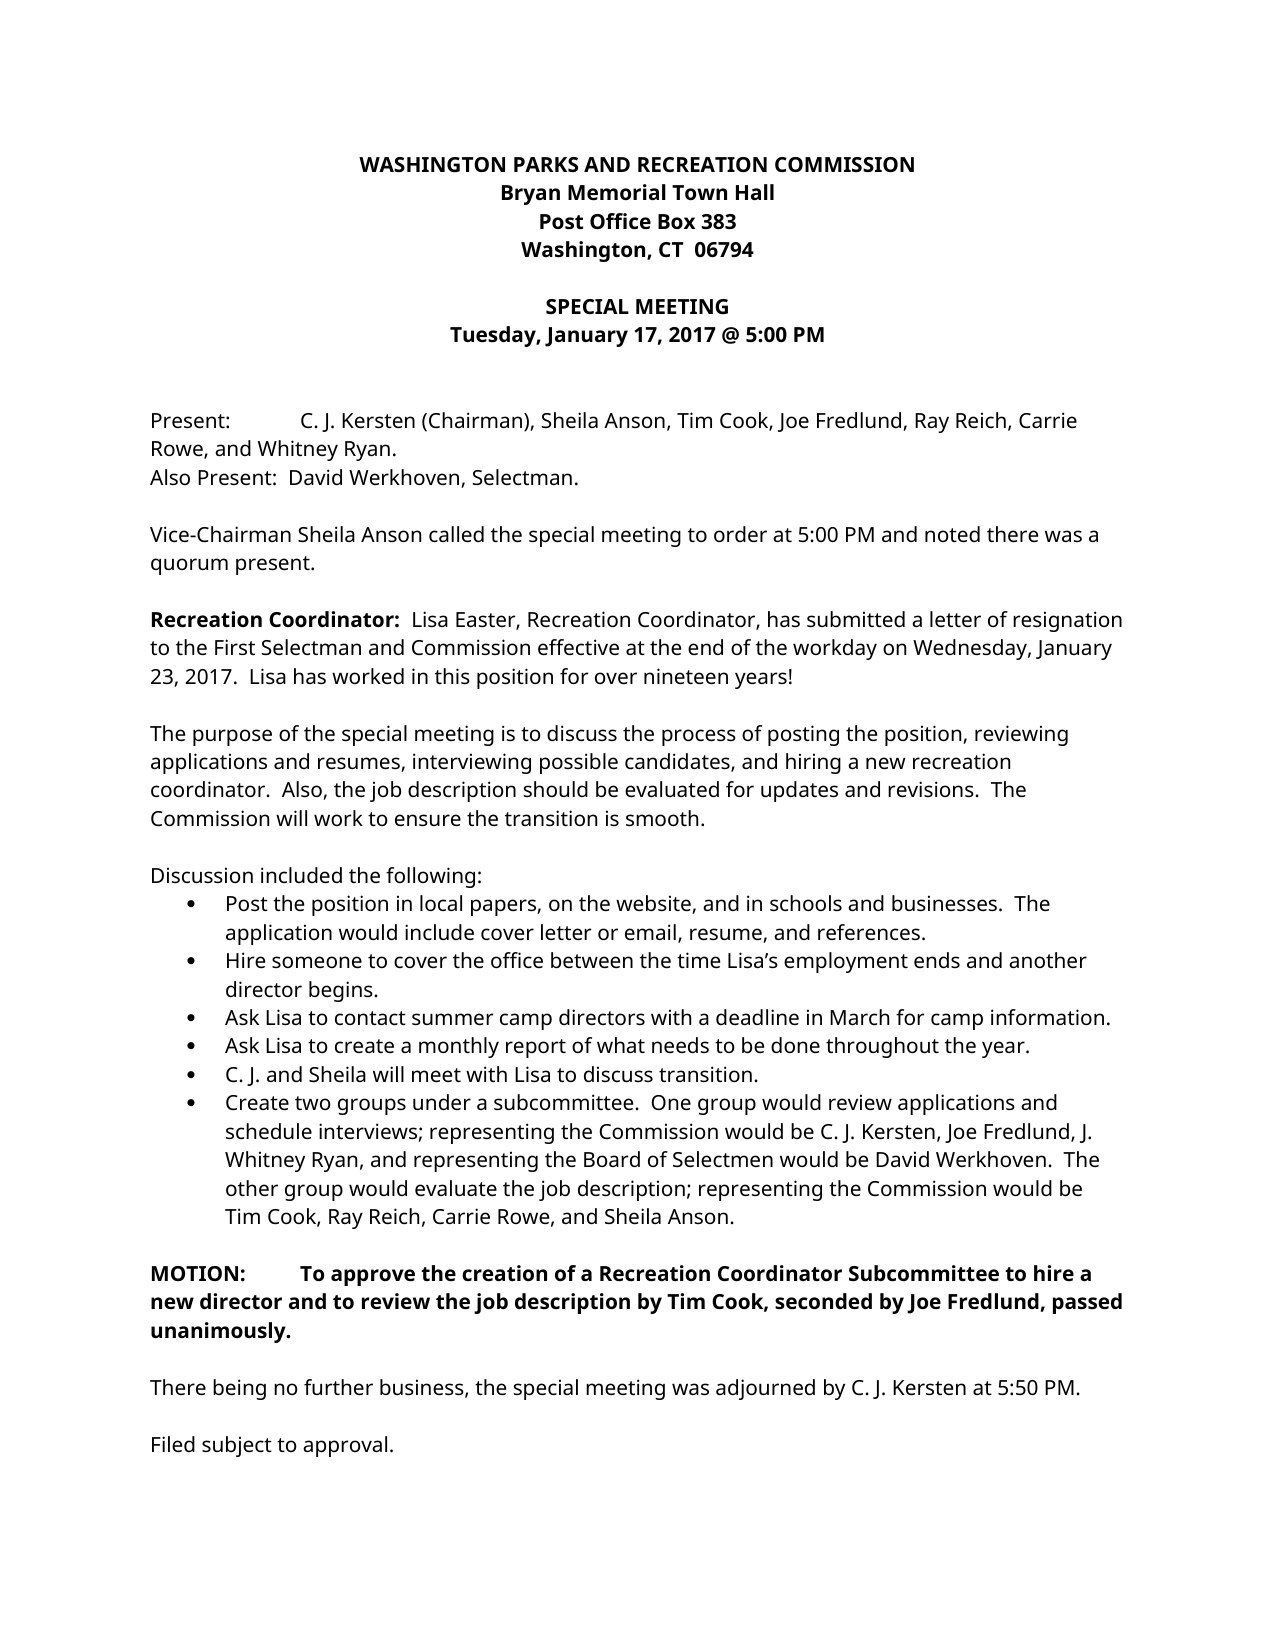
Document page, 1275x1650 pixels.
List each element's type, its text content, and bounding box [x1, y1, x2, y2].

text The purpose of the special meeting is to discuss the process of posting the position, reviewing applications and resumes, interviewing possible candidates, and hiring a new recreation coordinator. Also, the job description should be evaluated for updates and revisions. The Commission will work to ensure the transition is smooth. [150, 719, 1125, 832]
text Filed subject to approval. [150, 1430, 1125, 1458]
text Also Present: David Werkhoven, Selectman. [150, 463, 1125, 491]
list Ask Lisa to create a monthly report of what needs to be done throughout the year. [187, 1032, 1125, 1060]
text AND RECREATION COMMISSION [150, 150, 1125, 178]
list Create two groups under a subcommittee. One group would review applications and schedule interviews; representing the Commission would be C. J. Kersten, Joe Fredlund, J. Whitney Ryan, and representing the Board of Selectmen would be David Werkhoven. The other group would evaluate the job description; representing the Commission would be Tim Cook, Ray Reich, Carrie Rowe, and Sheila Anson. [187, 1088, 1125, 1231]
text There being no further business, the special meeting was adjourned by C. J. Kersten at 5:50 PM. [150, 1373, 1125, 1401]
list C. J. and Sheila will meet with Lisa to discuss transition. [187, 1060, 1125, 1088]
text MOTION: To approve the creation of a Recreation Coordinator Subcommittee to hire a new director and to review the job description by Tim Cook, seconded by Joe Fredlund, passed unanimously. [150, 1259, 1125, 1344]
list Post the position in local papers, on the website, and in schools and businesses. The application would include cover letter or email, resume, and references. [187, 889, 1125, 946]
list Hire someone to cover the office between the time Lisa’s employment ends and another director begins. [187, 946, 1125, 1003]
list Ask Lisa to contact summer camp directors with a deadline in March for camp information. [187, 1003, 1125, 1032]
text Present: C. J. Kersten (Chairman), Sheila Anson, Tim Cook, Joe Fredlund, Ray Reich, Carrie Rowe, and Whitney Ryan. [150, 406, 1125, 463]
text Tuesday, January 17, 2017 @ 5:00 PM [150, 321, 1125, 349]
text Post Office Box 383 [150, 207, 1125, 235]
text Vice-Chairman Sheila Anson called the special meeting to order at 5:00 PM and noted there was a quorum present. [150, 520, 1125, 577]
text Discussion included the following: [150, 861, 1125, 889]
text SPECIAL MEETING [150, 292, 1125, 321]
text Recreation Coordinator: Lisa Easter, Recreation Coordinator, has submitted a letter of resignation to the First Selectman and Commission effective at the end of the workday on Wednesday, January 23, 2017. Lisa has worked in this position for over nineteen years! [150, 605, 1125, 690]
